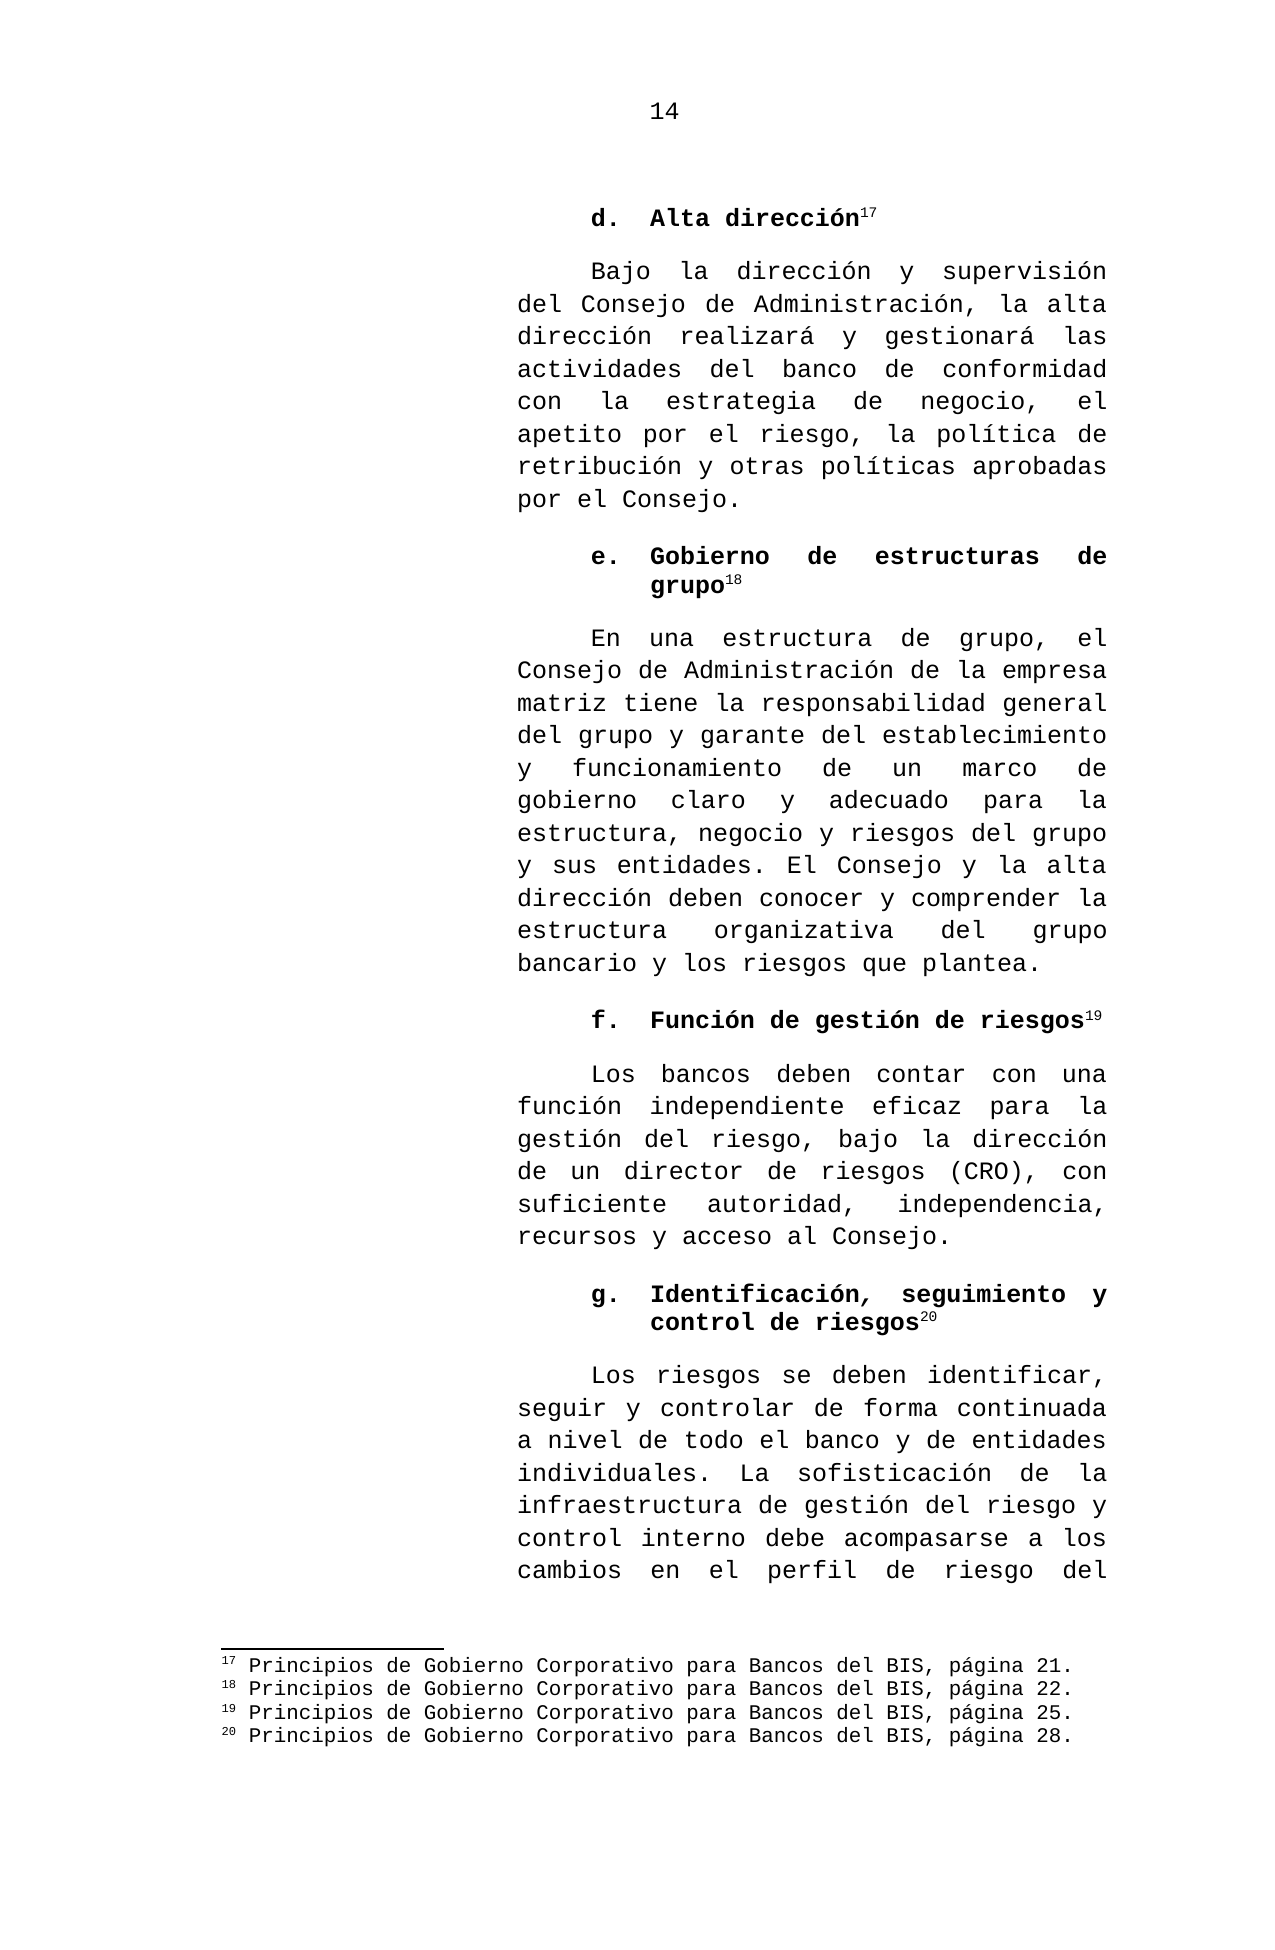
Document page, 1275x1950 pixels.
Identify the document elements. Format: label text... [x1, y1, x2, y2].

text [517, 1363, 1107, 1586]
subtitle Gobierno de estructuras de grupo [591, 544, 1107, 601]
subtitle Función de gestión de riesgos [591, 1008, 1107, 1036]
text Los bancos deben contar con una función independiente eficaz para la gestión del riesgo, bajo la dirección de un director de riesgos (CRO), con suficiente autoridad, independencia, recursos y acceso al Consejo. [517, 1061, 1107, 1252]
text En una estructura de grupo, el Consejo de Administración de la empresa matriz tiene la responsabilidad general del grupo y garante del establecimiento y funcionamiento de un marco de gobierno claro y adecuado para la estructura, negocio y riesgos del grupo y sus entidades. El Consejo y la alta dirección deben conocer y comprender la estructura organizativa del grupo bancario y los riesgos que plantea. [517, 626, 1107, 979]
subtitle Alta dirección [591, 206, 1107, 234]
subtitle Identificación, seguimiento y control de riesgos [591, 1281, 1107, 1338]
text Bajo la dirección y supervisión del Consejo de Administración, la alta dirección realizará y gestionará las actividades del banco de conformidad con la estrategia de negocio, el apetito por el riesgo, la política de retribución y otras políticas aprobadas por el Consejo. [517, 259, 1107, 515]
